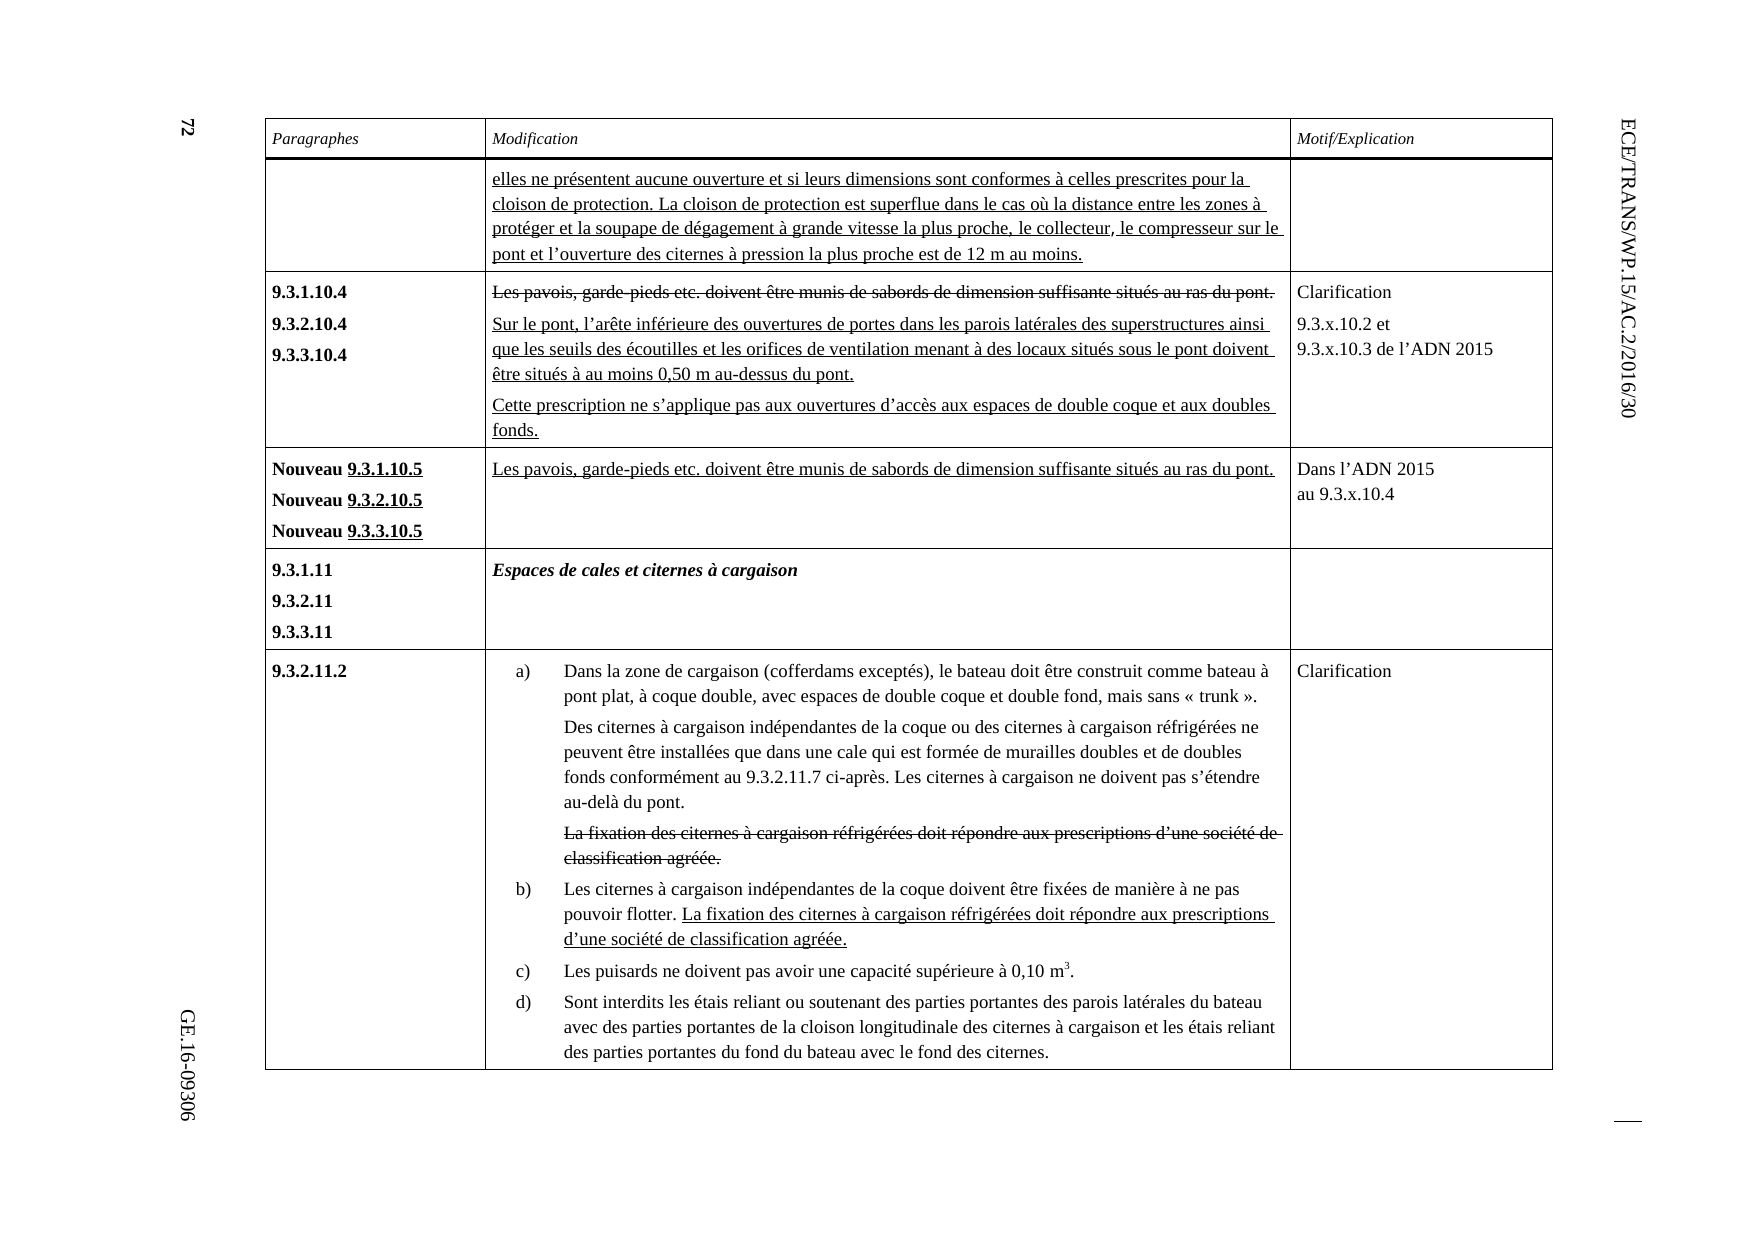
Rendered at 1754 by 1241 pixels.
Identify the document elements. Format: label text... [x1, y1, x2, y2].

table_cell [1291, 160, 1552, 271]
table_header Paragraphes [266, 119, 485, 157]
table_cell [1291, 549, 1552, 649]
table_cell Espaces de cales et citernes à cargaison [486, 549, 1290, 649]
table_cell Les pavois, garde-pieds etc. doivent être munis de sabords de dimension suffisante situés au ras du pont. Sur le pont, l’arête inférieure des ouvertures de portes dans les parois latérales des superstructures ainsi que les seuils des écoutilles et les orifices de ventilation menant à des locaux situés sous le pont doivent être situés à au moins 0,50 m au-dessus du pont. Cette prescription ne s’applique pas aux ouvertures d’accès aux espaces de double coque et aux doubles fonds. [486, 272, 1290, 447]
table_cell Les pavois, garde-pieds etc. doivent être munis de sabords de dimension suffisante situés au ras du pont. [486, 448, 1290, 548]
table_cell a) Dans la zone de cargaison (cofferdams exceptés), le bateau doit être construit comme bateau à pont plat, à coque double, avec espaces de double coque et double fond, mais sans « trunk ». Des citernes à cargaison indépendantes de la coque ou des citernes à cargaison réfrigérées ne peuvent être installées que dans une cale qui est formée de murailles doubles et de doubles fonds conformément au 9.3.2.11.7 ci-après. Les citernes à cargaison ne doivent pas s’étendre au-delà du pont. La fixation des citernes à cargaison réfrigérées doit répondre aux prescriptions d’une société de classification agréée. b) Les citernes à cargaison indépendantes de la coque doivent être fixées de manière à ne pas pouvoir flotter. La fixation des citernes à cargaison réfrigérées doit répondre aux prescriptions d’une société de classification agréée. c) Les puisards ne doivent pas avoir une capacité supérieure à 0,10 m3. d) Sont interdits les étais reliant ou soutenant des parties portantes des parois latérales du bateau avec des parties portantes de la cloison longitudinale des citernes à cargaison et les étais reliant des parties portantes du fond du bateau avec le fond des citernes. [486, 650, 1290, 1069]
table_cell Dans l’ADN 2015 au 9.3.x.10.4 [1291, 448, 1552, 548]
table_header Motif/Explication [1291, 119, 1552, 157]
table_cell Nouveau 9.3.1.10.5 Nouveau 9.3.2.10.5 Nouveau 9.3.3.10.5 [266, 448, 485, 548]
table_cell 9.3.2.11.2 [266, 650, 485, 1069]
table_cell [266, 160, 485, 271]
table_cell Clarification [1291, 650, 1552, 1069]
table_cell 9.3.1.10.4 9.3.2.10.4 9.3.3.10.4 [266, 272, 485, 447]
table_cell elles ne présentent aucune ouverture et si leurs dimensions sont conformes à celles prescrites pour la cloison de protection. La cloison de protection est superflue dans le cas où la distance entre les zones à protéger et la soupape de dégagement à grande vitesse la plus proche, le collecteur, le compresseur sur le pont et l’ouverture des citernes à pression la plus proche est de 12 m au moins. [486, 160, 1290, 271]
table_cell 9.3.1.11 9.3.2.11 9.3.3.11 [266, 549, 485, 649]
table_cell Clarification 9.3.x.10.2 et 9.3.x.10.3 de l’ADN 2015 [1291, 272, 1552, 447]
table_header Modification [486, 119, 1290, 157]
